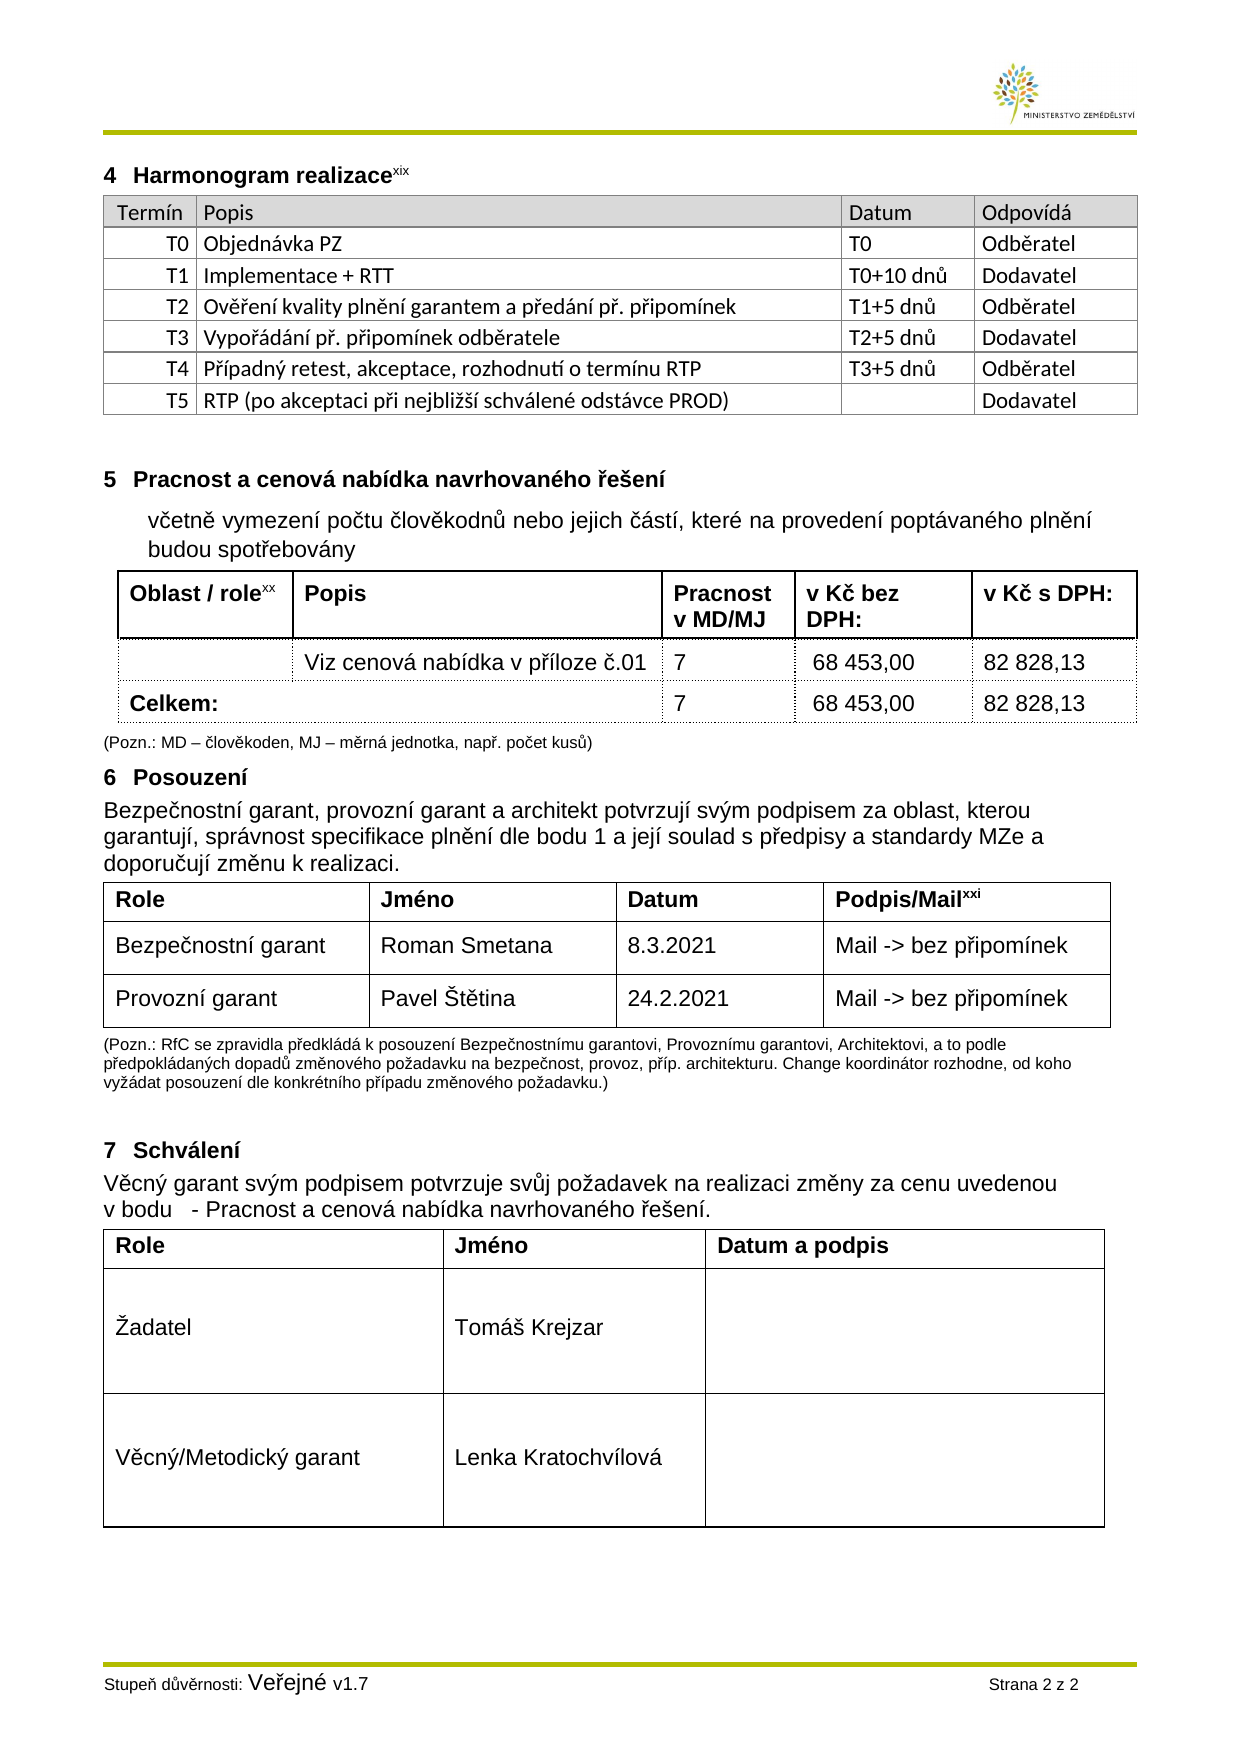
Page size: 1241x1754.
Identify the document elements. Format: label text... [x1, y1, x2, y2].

table_cell T0 [842, 228, 974, 258]
table_cell Dodavatel [975, 384, 1137, 414]
table_header v Kč bez DPH: [796, 572, 971, 637]
table_cell Tomáš Krejzar [444, 1269, 705, 1393]
table_cell Odběratel [975, 290, 1137, 320]
table_cell [706, 1269, 1104, 1393]
table_cell 68 453,00 [795, 639, 972, 680]
table_cell Žadatel [104, 1269, 443, 1393]
table_cell 82 828,13 [972, 680, 1137, 722]
subtitle Pracnost a cenová nabídka navrhovaného řešení [103, 466, 1092, 493]
table_cell T1+5 dnů [842, 290, 974, 320]
table_header Jméno [370, 883, 616, 921]
table_header Role [104, 883, 369, 921]
list včetně vymezení počtu člověkodnů nebo jejich částí, které na provedení poptávaného plnění budou spotřebovány [148, 505, 1092, 563]
table_cell Odběratel [975, 228, 1137, 258]
table_cell Provozní garant [104, 975, 369, 1027]
table_header Termín [104, 196, 196, 226]
table_cell Vypořádání př. připomínek odběratele [197, 321, 841, 351]
table_header v Kč s DPH: [973, 572, 1136, 637]
table_cell Implementace + RTT [197, 259, 841, 289]
table_cell T0+10 dnů [842, 259, 974, 289]
text Bezpečnostní garant, provozní garant a architekt potvrzují svým podpisem za oblast, kterou garantují, správnost specifikace plnění dle bodu 1 a její soulad s předpisy a standardy MZe a doporučují změnu k realizaci. [103, 797, 1092, 876]
table_header Jméno [444, 1230, 705, 1268]
table_cell Případný retest, akceptace, rozhodnutí o termínu RTP [197, 353, 841, 383]
table_header Podpis/Mail [824, 883, 1110, 921]
table_header Datum [617, 883, 823, 921]
text (Pozn.: MD – člověkoden, MJ – měrná jednotka, např. počet kusů) [103, 732, 1092, 752]
table_header Popis [197, 196, 841, 226]
table_cell Lenka Kratochvílová [444, 1394, 705, 1526]
table_cell T3 [104, 321, 196, 351]
table_cell 8.3.2021 [617, 922, 823, 974]
table_cell Ověření kvality plnění garantem a předání př. připomínek [197, 290, 841, 320]
table_cell T5 [104, 384, 196, 414]
table_cell Dodavatel [975, 321, 1137, 351]
text (Pozn.: RfC se zpravidla předkládá k posouzení Bezpečnostnímu garantovi, Provoznímu garantovi, Architektovi, a to podle předpokládaných dopadů změnového požadavku na bezpečnost, provoz, příp. architekturu. Change koordinátor rozhodne, od koho vyžádat posouzení dle konkrétního případu změnového požadavku.) [103, 1034, 1092, 1092]
table_cell Viz cenová nabídka v příloze č.01 [293, 639, 662, 680]
table_cell Pavel Štětina [370, 975, 616, 1027]
table_cell 82 828,13 [972, 639, 1137, 680]
text Věcný garant svým podpisem potvrzuje svůj požadavek na realizaci změny za cenu uvedenou v bodu 5 - Pracnost a cenová nabídka navrhovaného řešení. [103, 1170, 1092, 1222]
table_cell 68 453,00 [795, 680, 972, 722]
table_cell Bezpečnostní garant [104, 922, 369, 974]
table_header Datum a podpis [706, 1230, 1104, 1268]
table_cell [706, 1394, 1104, 1526]
table_header Role [104, 1230, 443, 1268]
table_cell Dodavatel [975, 259, 1137, 289]
table_cell 7 [662, 680, 795, 722]
table_header Oblast / role [119, 572, 292, 637]
table_cell T3+5 dnů [842, 353, 974, 383]
table_cell Objednávka PZ [197, 228, 841, 258]
table_cell Mail -> bez připomínek [824, 922, 1110, 974]
table_header Popis [294, 572, 661, 637]
table_cell Věcný/Metodický garant [104, 1394, 443, 1526]
table_header Datum [842, 196, 974, 226]
table_cell T1 [104, 259, 196, 289]
table_cell Mail -> bez připomínek [824, 975, 1110, 1027]
table_cell T2 [104, 290, 196, 320]
table_cell T0 [104, 228, 196, 258]
table_cell [118, 639, 293, 680]
table_cell Odběratel [975, 353, 1137, 383]
subtitle Posouzení [103, 764, 1092, 791]
table_cell 24.2.2021 [617, 975, 823, 1027]
table_cell 7 [662, 639, 795, 680]
table_cell T2+5 dnů [842, 321, 974, 351]
picture [991, 59, 1137, 128]
subtitle Harmonogram realizace [103, 162, 1092, 189]
table_cell [842, 384, 974, 414]
table_cell Roman Smetana [370, 922, 616, 974]
subtitle Schválení [103, 1137, 1092, 1163]
table_header Pracnost v MD/MJ [663, 572, 794, 637]
table_cell RTP (po akceptaci při nejbližší schválené odstávce PROD) [197, 384, 841, 414]
table_header Odpovídá [975, 196, 1137, 226]
table_cell T4 [104, 353, 196, 383]
table_cell Celkem: [118, 680, 662, 722]
